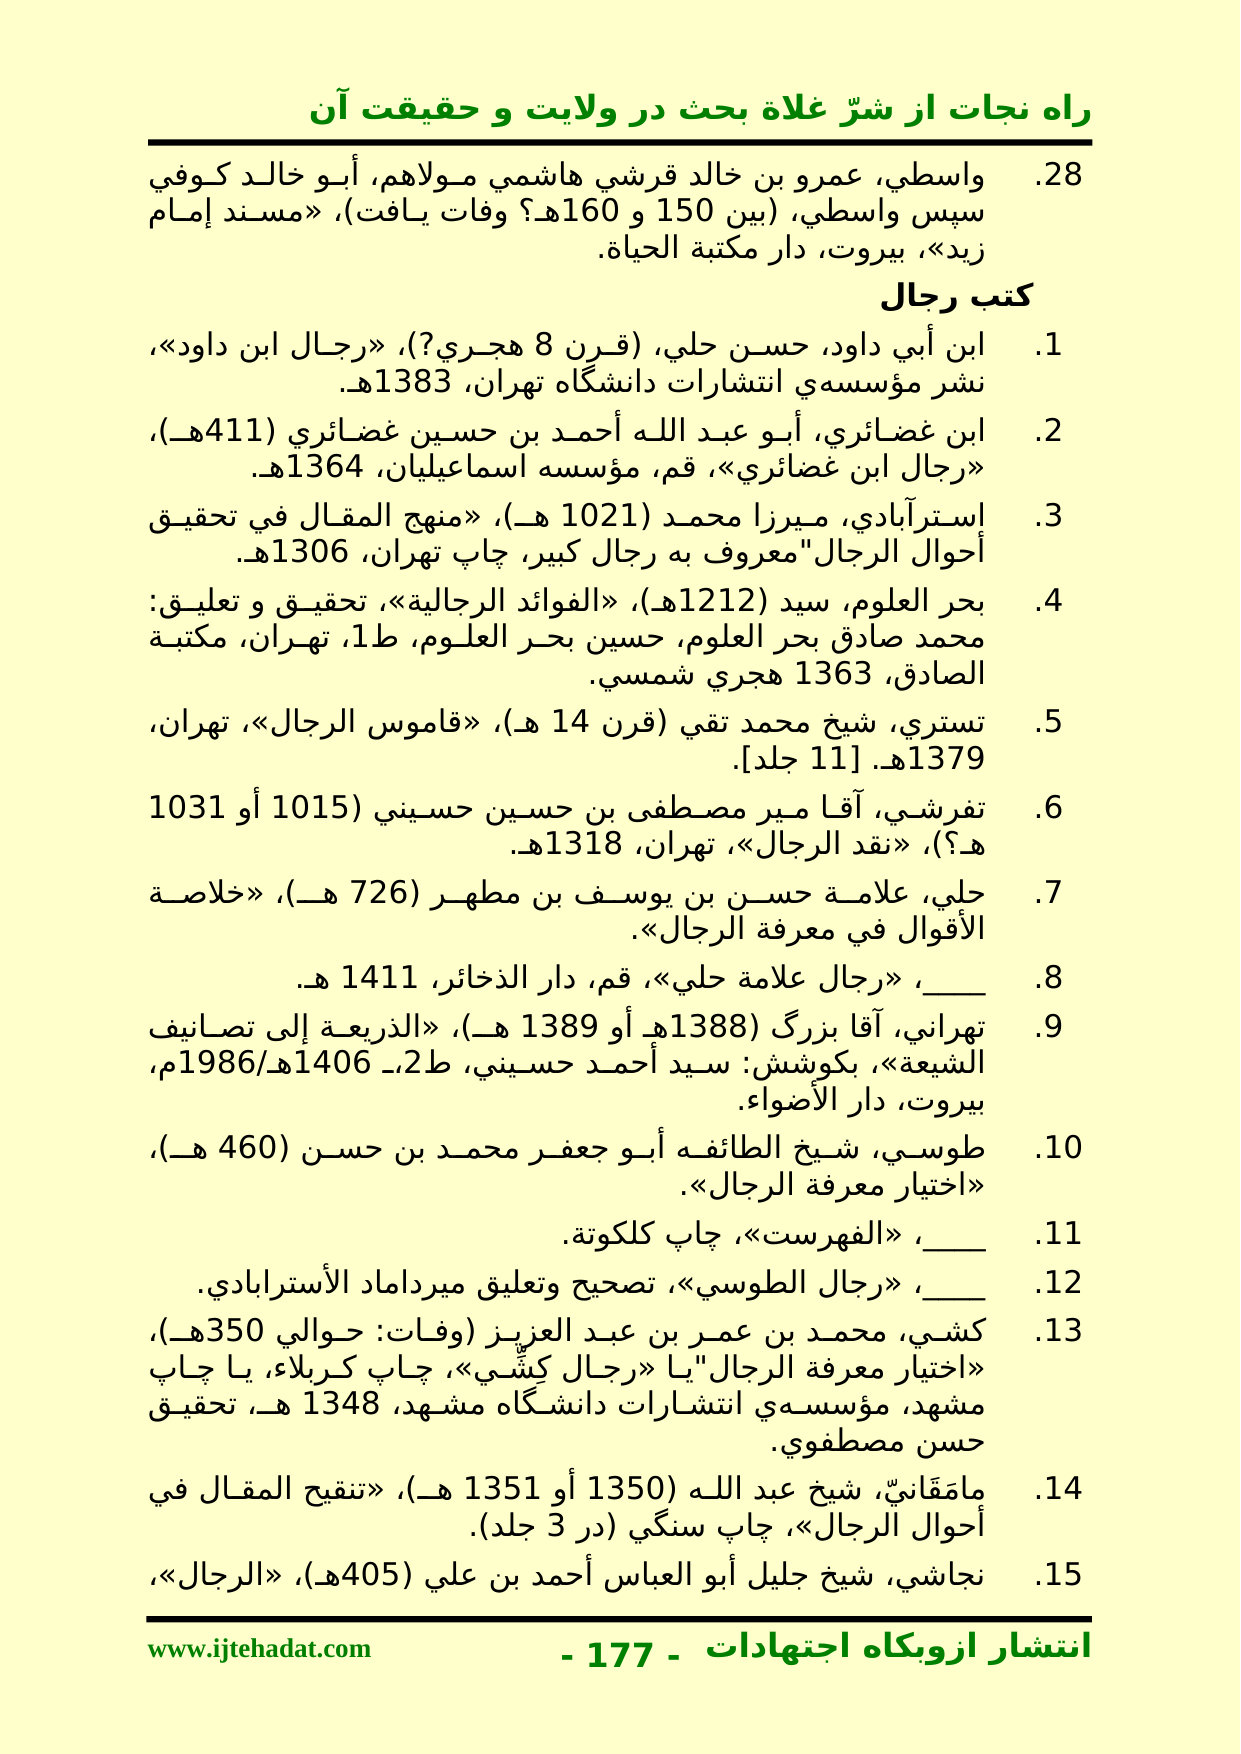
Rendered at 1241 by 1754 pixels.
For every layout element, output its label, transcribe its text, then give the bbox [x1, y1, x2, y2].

list ابن أبي داود، حسن حلي، (قرن 8 هجري?)، «رجال ابن داود»، نشر مؤسسه‌ي انتشارات دانشگاه تهران، 1383هـ. [148, 327, 1033, 399]
list مامَقَانيّ، شيخ عبد الله (1350 أو 1351 هـ)، «تنقيح المقال في أحوال الرجال»، چاپ سنگي (در 3 جلد). [148, 1471, 1033, 1543]
list كشي، محمد بن عمر بن عبد العزيز (وفات: حوالي 350هـ)، «اختيار معرفة الرجال"يا «رجال كِشِّي»، چاپ كربلاء، يا چاپ مشهد، مؤسسه‌ي انتشارات دانشگاه مشهد، 1348 هـ، تحقيق حسن مصطفوي. [148, 1313, 1033, 1458]
list ابن غضائري، أبو عبد الله أحمد بن حسين غضائري (411هـ)، «رجال ‏ابن ‏غضائري»، قم، مؤسسه اسماعيليان، 1364هـ. [148, 412, 1033, 484]
list ____، «رجال الطوسي»، تصحيح وتعليق ميرداماد الأسترابادي. [148, 1264, 1033, 1300]
list ____، «رجال علامة حلي»، قم، دار الذخائر، 1411 هـ. [148, 959, 1033, 996]
list ____، «الفهرست»، چاپ كلكوتة. [148, 1215, 1033, 1251]
list استرآبادي، ميرزا محمد (1021 هـ)، «منهج المقال في تحقيق أحوال الرجال"معروف به رجال كبير، چاپ تهران، 1306هـ. [148, 497, 1033, 570]
list تفرشي، آقا مير مصطفى بن حسين حسيني (1015 أو 1031 هـ؟)، «نقد الرجال»، تهران، 1318هـ. [148, 789, 1033, 862]
list بحر العلوم، سيد (1212هـ)، «الفوائد الرجالية»، تحقيق و تعليق: محمد صادق بحر العلوم، حسين بحر العلوم، ط1، تهران، مكتبة الصادق، 1363 هجري شمسي. [148, 582, 1033, 691]
list طوسي، شيخ الطائفه أبو جعفر محمد بن حسن (460 هـ)، «اختيار معرفة الرجال». [148, 1130, 1033, 1203]
list تستري، شيخ محمد تقي (قرن 14 هـ)، «قاموس الرجال»، تهران، 1379هـ. [11 جلد]. [148, 704, 1033, 777]
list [148, 1556, 1033, 1592]
subtitle كتب رجال [148, 278, 1033, 314]
list واسطي، عمرو بن خالد قرشي هاشمي مولاهم، أبو خالد كوفي سپس واسطي، (بين 150 و 160هـ؟ وفات يافت)، «مسند إمام زيد»، بيروت، دار مكتبة الحياة. [148, 156, 1033, 265]
list تهراني، آقا بزرگ (1388هـ أو 1389 هـ)، «الذريعة إلى تصانيف الشيعة»، بكوشش: سيد أحمد حسيني، ط2، 1406هـ/1986م، بيروت، دار الأضواء. [148, 1008, 1033, 1117]
list حلي، علامة حسن بن يوسف بن مطهر (726 هـ)، «خلاصة الأقوال في معرفة الرجال». [148, 874, 1033, 947]
